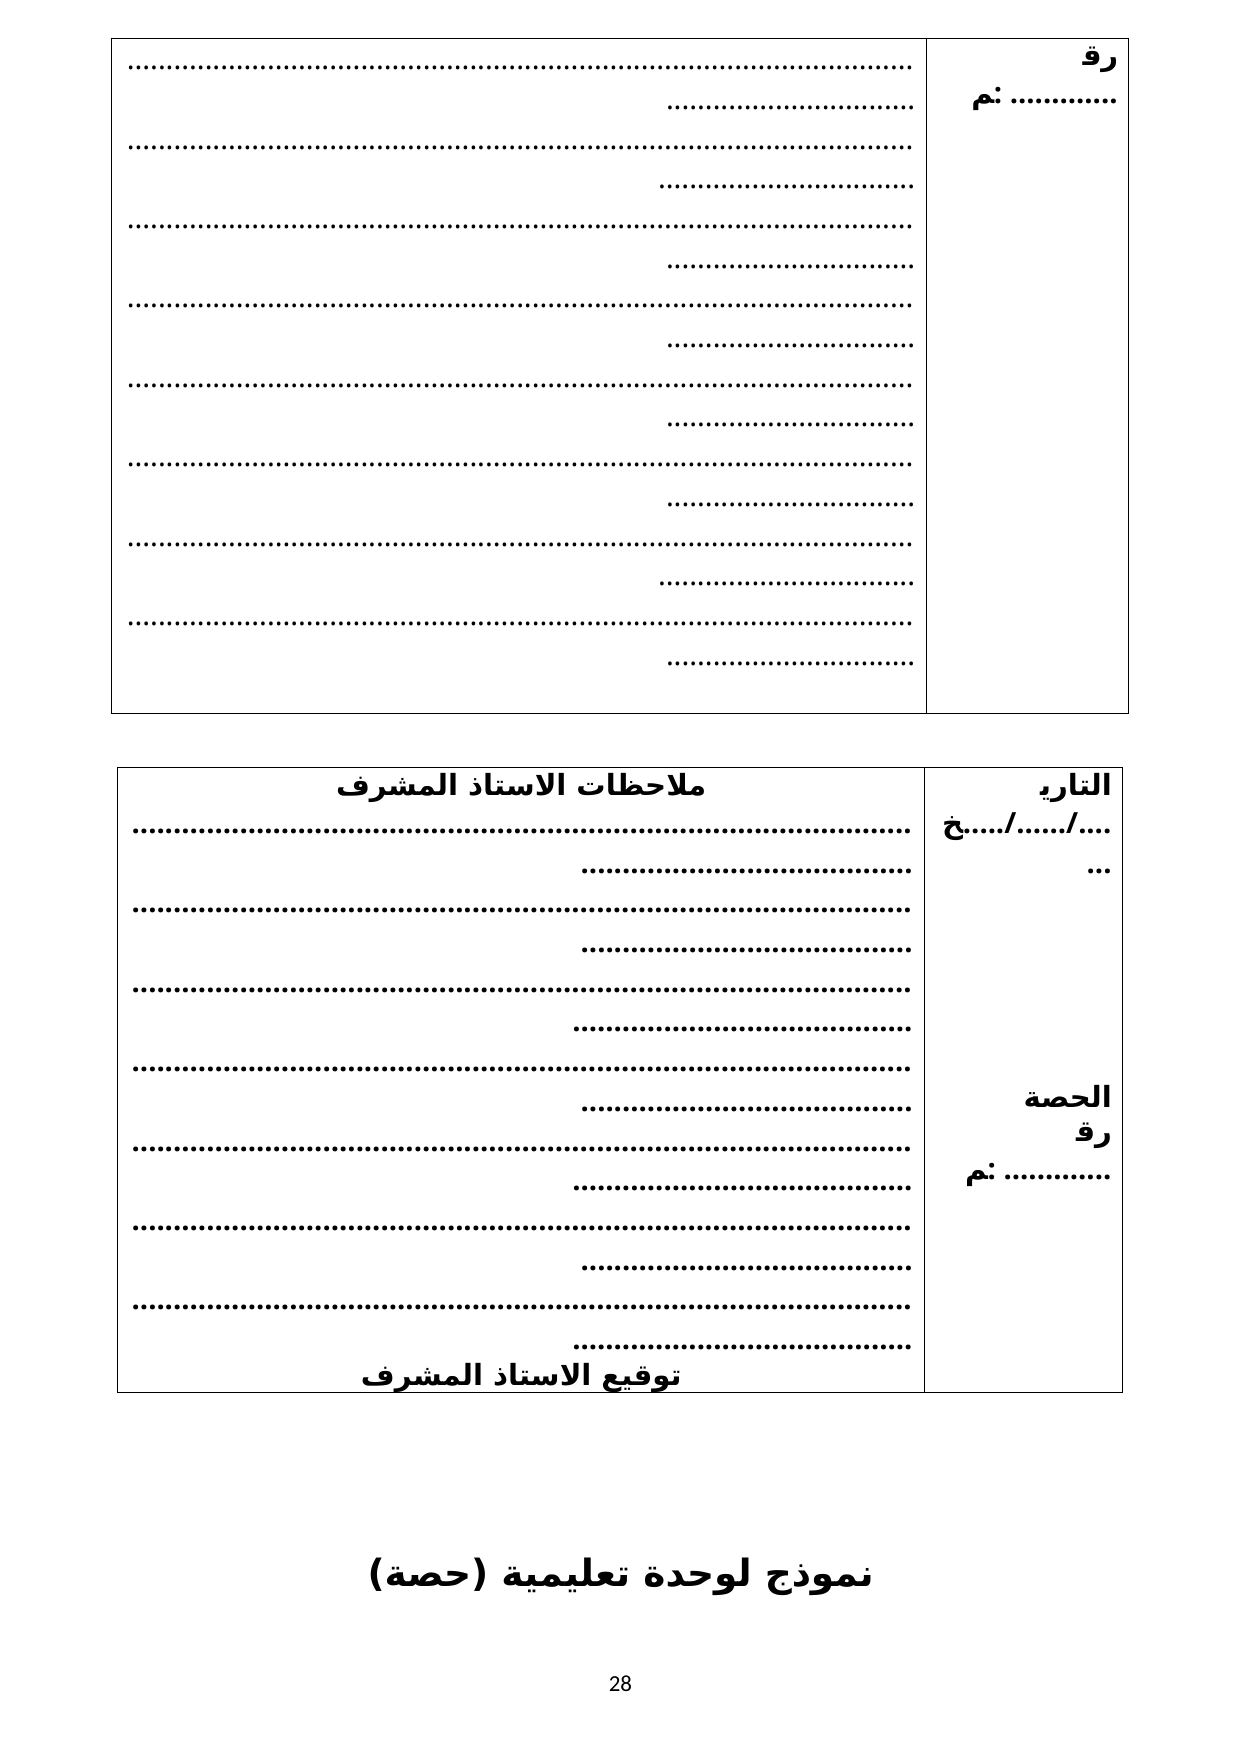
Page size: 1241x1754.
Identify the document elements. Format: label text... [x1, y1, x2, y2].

table_header ملاحظات الاستاذ المشرف ...................................................................................................................................... ...................................................................................................................................... ....................................................................................................................................... ...................................................................................................................................... ....................................................................................................................................... ...................................................................................................................................... ....................................................................................................................................... توقيع الاستاذ المشرف [118, 768, 924, 1392]
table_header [927, 39, 1128, 713]
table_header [112, 39, 926, 713]
text نموذج لوحدة تعليمية (حصة) [148, 1552, 1093, 1596]
table_header التاريخ...../....../....... الحصة رقم: ............. [925, 768, 1122, 1392]
